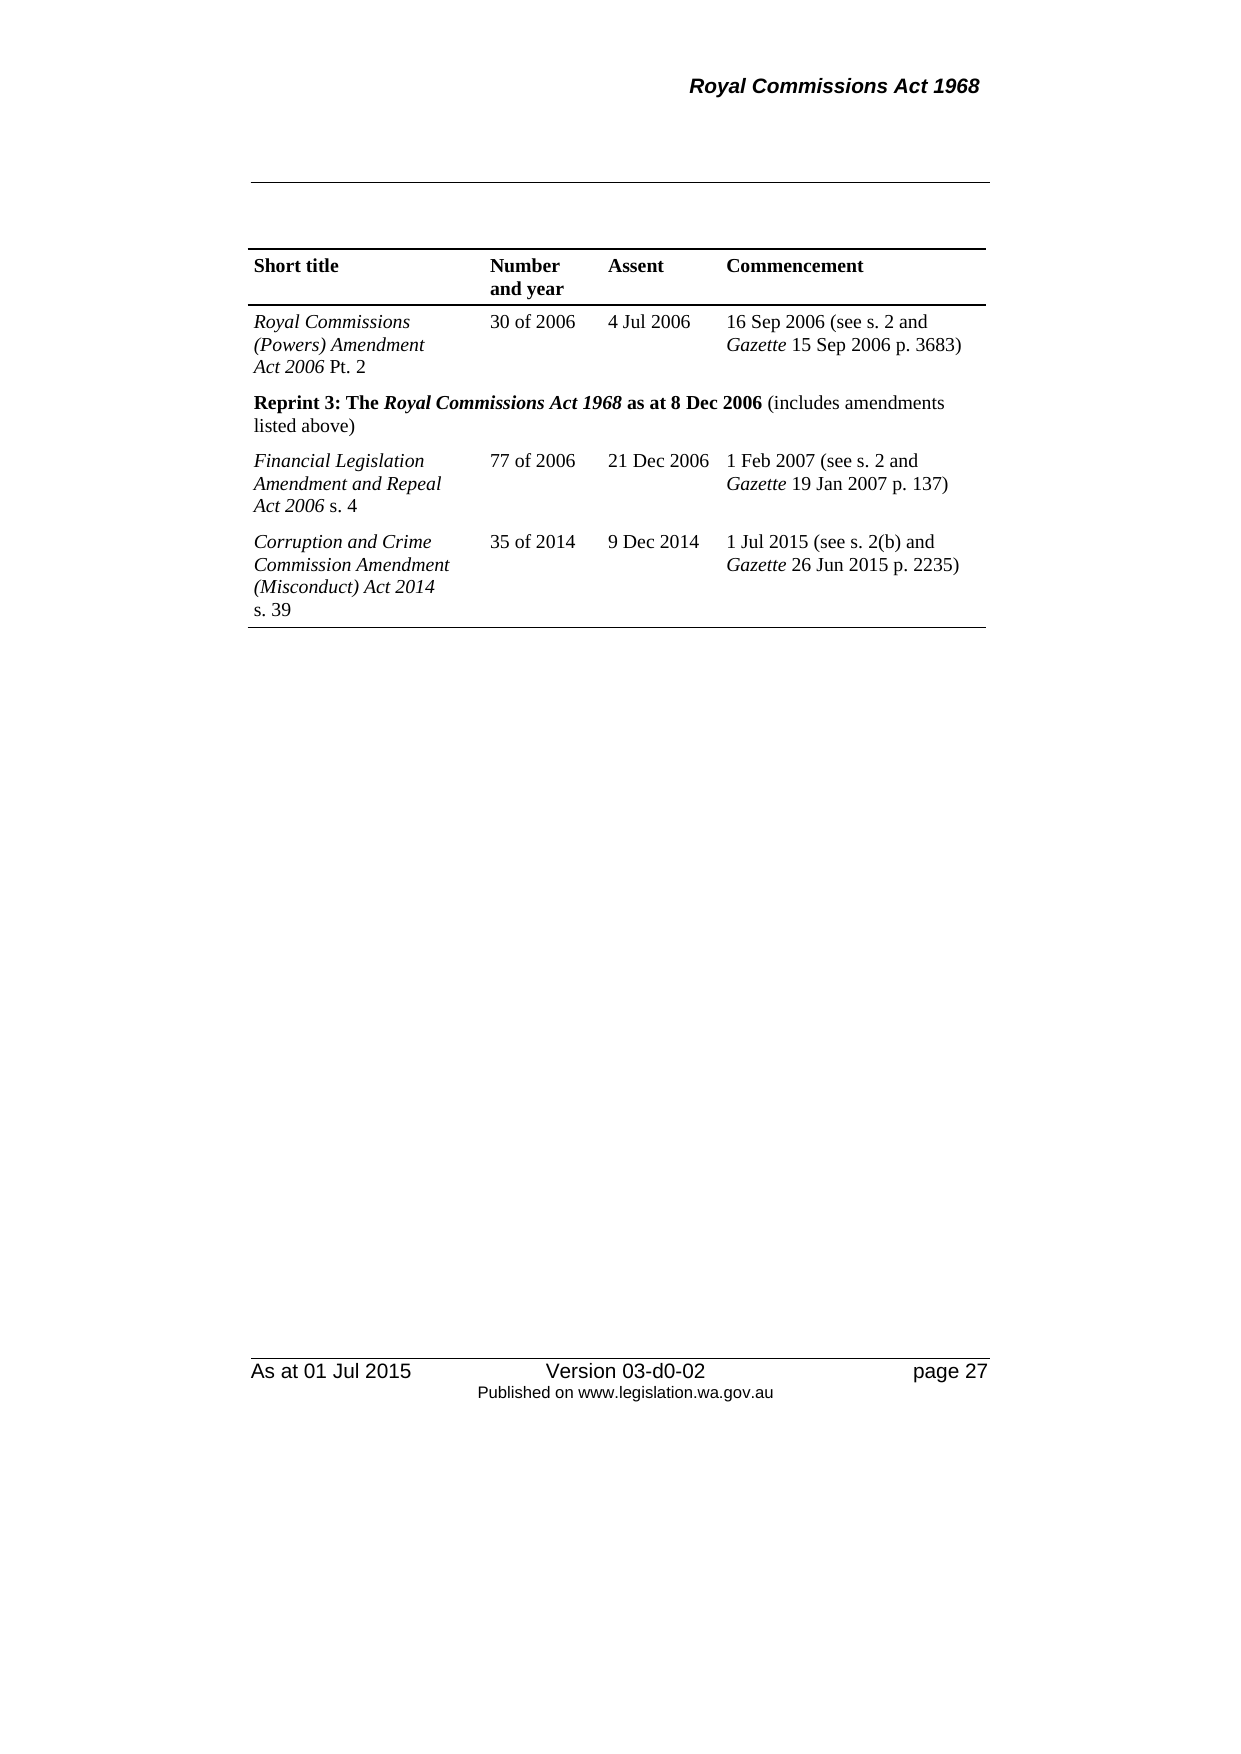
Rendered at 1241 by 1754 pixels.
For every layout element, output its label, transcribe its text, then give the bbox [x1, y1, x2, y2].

table_cell 1 Feb 2007 (see s. 2 and Gazette 19 Jan 2007 p. 137) [720, 443, 986, 523]
table_header Assent [602, 250, 720, 303]
table_header Number and year [484, 250, 602, 303]
table_cell Royal Commissions (Powers) Amendment Act 2006 Pt. 2 [248, 306, 484, 384]
table_cell 30 of 2006 [484, 306, 602, 384]
table_cell 21 Dec 2006 [602, 443, 720, 523]
table_cell Financial Legislation Amendment and Repeal Act 2006 s. 4 [248, 443, 484, 523]
table_header Commencement [720, 250, 986, 303]
table_cell Corruption and Crime Commission Amendment (Misconduct) Act 2014 s. 39 [248, 524, 484, 627]
table_cell 9 Dec 2014 [602, 524, 720, 627]
table_cell 1 Jul 2015 (see s. 2(b) and Gazette 26 Jun 2015 p. 2235) [720, 524, 986, 627]
table_cell 35 of 2014 [484, 524, 602, 627]
table_cell 16 Sep 2006 (see s. 2 and Gazette 15 Sep 2006 p. 3683) [720, 306, 986, 384]
table_header Short title [248, 250, 484, 303]
table_cell 4 Jul 2006 [602, 306, 720, 384]
table_cell Reprint 3: The Royal Commissions Act 1968 as at 8 Dec 2006 (includes amendments listed above) [248, 385, 986, 443]
table_cell 77 of 2006 [484, 443, 602, 523]
